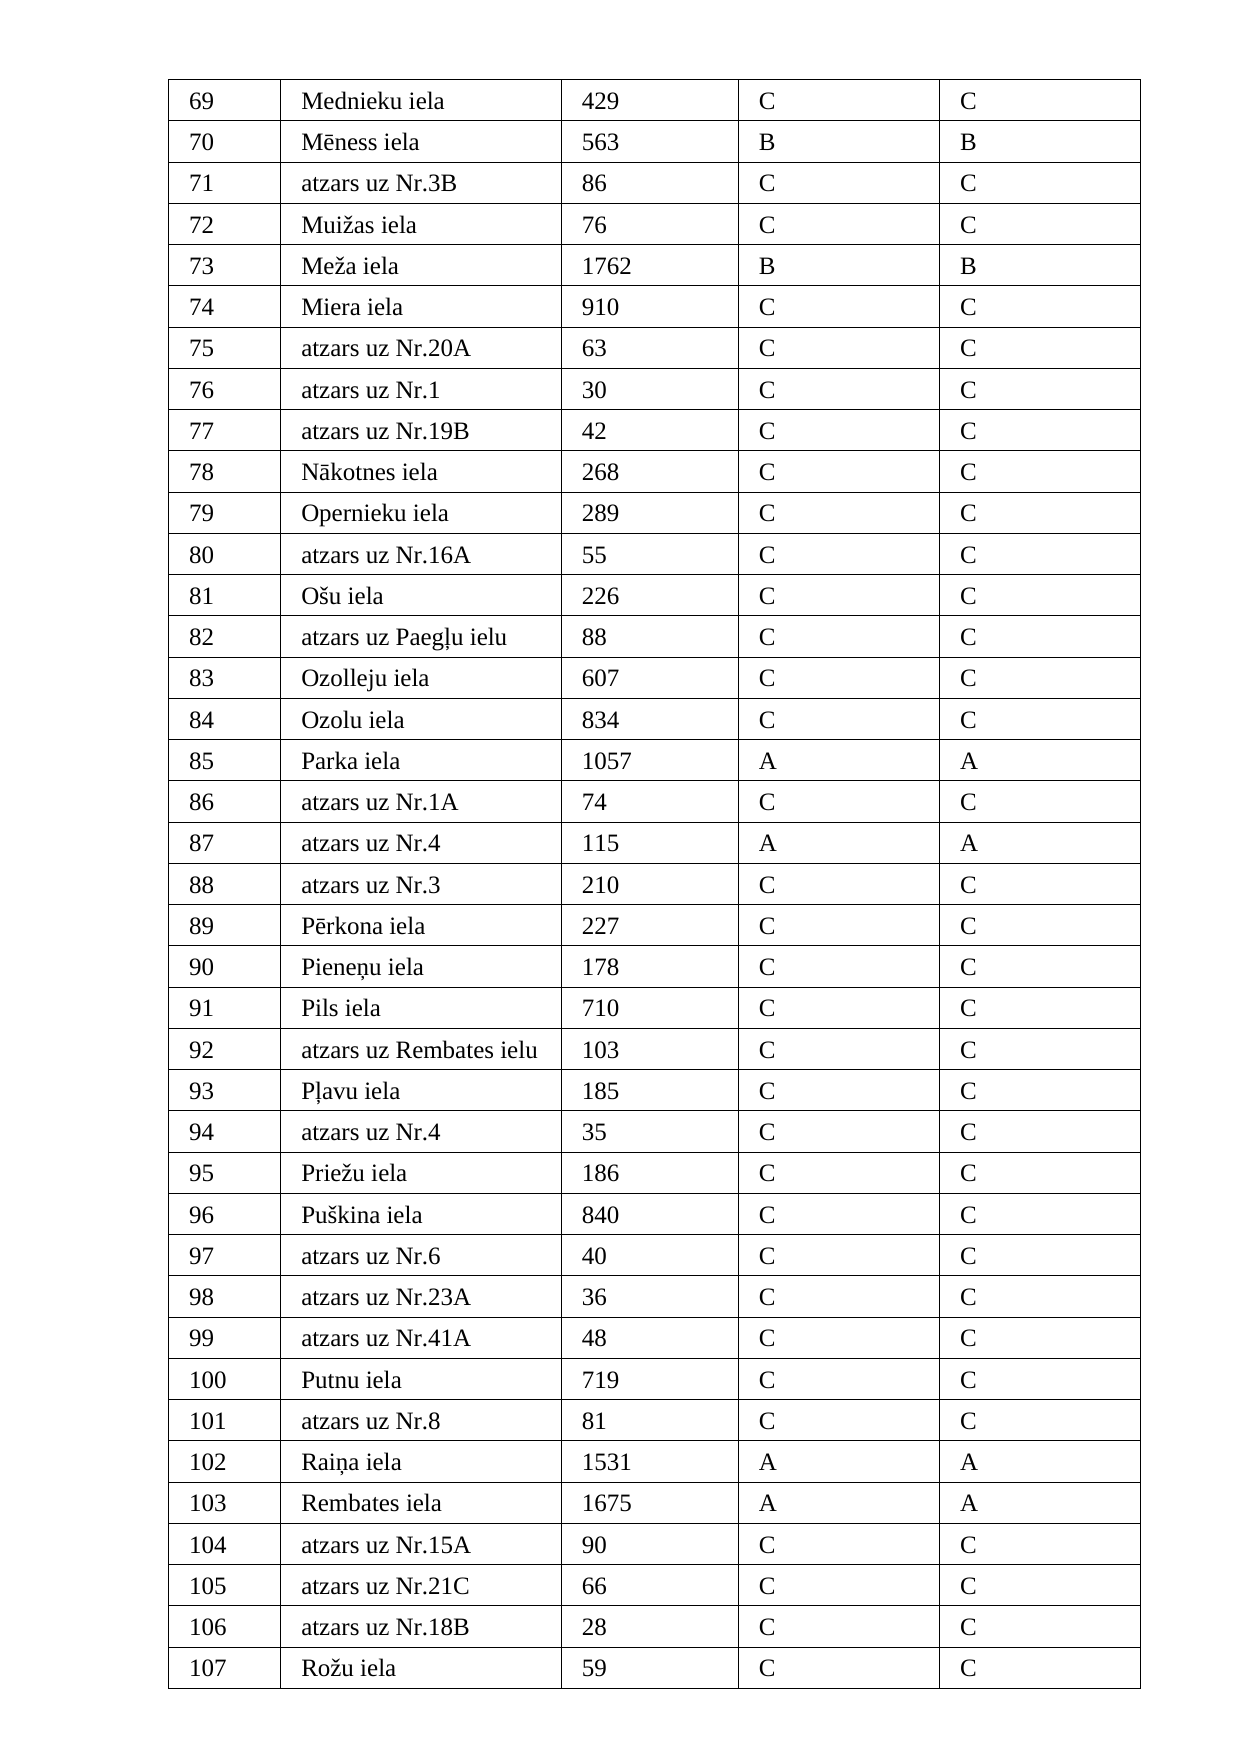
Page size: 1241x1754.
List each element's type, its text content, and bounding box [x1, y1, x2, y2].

table_cell 77 [169, 410, 280, 450]
table_cell 55 [562, 534, 738, 574]
table_cell 95 [169, 1153, 280, 1193]
table_cell Rožu iela [281, 1648, 561, 1688]
table_cell C [940, 781, 1140, 822]
table_cell atzars uz Nr.15A [281, 1524, 561, 1564]
table_cell C [940, 905, 1140, 945]
table_cell 1675 [562, 1483, 738, 1523]
table_cell 87 [169, 823, 280, 863]
table_cell C [940, 988, 1140, 1028]
table_cell atzars uz Nr.6 [281, 1235, 561, 1275]
table_cell C [940, 864, 1140, 904]
table_cell 107 [169, 1648, 280, 1688]
table_cell C [739, 699, 939, 739]
table_cell atzars uz Nr.4 [281, 1111, 561, 1152]
table_cell 98 [169, 1276, 280, 1317]
table_cell C [739, 163, 939, 203]
table_cell 105 [169, 1565, 280, 1605]
table_cell C [940, 1400, 1140, 1440]
table_cell 74 [169, 286, 280, 327]
table_cell atzars uz Nr.41A [281, 1318, 561, 1358]
table_cell Priežu iela [281, 1153, 561, 1193]
table_cell atzars uz Nr.4 [281, 823, 561, 863]
table_cell atzars uz Rembates ielu [281, 1029, 561, 1069]
table_cell 710 [562, 988, 738, 1028]
table_cell 563 [562, 121, 738, 162]
table_cell Parka iela [281, 740, 561, 780]
table_cell 99 [169, 1318, 280, 1358]
table_cell C [739, 658, 939, 698]
table_cell C [739, 1070, 939, 1110]
table_cell C [739, 1029, 939, 1069]
table_cell C [940, 1524, 1140, 1564]
table_cell atzars uz Nr.19B [281, 410, 561, 450]
table_cell C [940, 1648, 1140, 1688]
table_cell 1531 [562, 1441, 738, 1482]
table_cell A [739, 1483, 939, 1523]
table_cell C [739, 905, 939, 945]
table_cell 227 [562, 905, 738, 945]
table_cell B [739, 121, 939, 162]
table_cell C [940, 451, 1140, 492]
table_cell C [739, 988, 939, 1028]
table_cell 66 [562, 1565, 738, 1605]
table_cell Mednieku iela [281, 80, 561, 120]
table_cell atzars uz Nr.20A [281, 328, 561, 368]
table_cell C [940, 1235, 1140, 1275]
table_cell 185 [562, 1070, 738, 1110]
table_cell C [739, 1276, 939, 1317]
table_cell 36 [562, 1276, 738, 1317]
table_cell 40 [562, 1235, 738, 1275]
table_cell C [940, 369, 1140, 409]
table_cell 30 [562, 369, 738, 409]
table_cell 115 [562, 823, 738, 863]
table_cell C [940, 534, 1140, 574]
table_cell C [739, 1400, 939, 1440]
table_cell 42 [562, 410, 738, 450]
table_cell A [940, 823, 1140, 863]
table_cell Pļavu iela [281, 1070, 561, 1110]
table_cell C [739, 1194, 939, 1234]
table_cell Puškina iela [281, 1194, 561, 1234]
table_cell 69 [169, 80, 280, 120]
table_cell 80 [169, 534, 280, 574]
table_cell atzars uz Nr.3B [281, 163, 561, 203]
table_cell B [940, 245, 1140, 285]
table_cell 59 [562, 1648, 738, 1688]
table_cell Ozolu iela [281, 699, 561, 739]
table_cell C [739, 1359, 939, 1399]
table_cell C [940, 1153, 1140, 1193]
table_cell 210 [562, 864, 738, 904]
table_cell C [739, 575, 939, 615]
table_cell 226 [562, 575, 738, 615]
table_cell 86 [169, 781, 280, 822]
table_cell C [940, 1606, 1140, 1647]
table_cell A [940, 1441, 1140, 1482]
table_cell 186 [562, 1153, 738, 1193]
table_cell 89 [169, 905, 280, 945]
table_cell atzars uz Nr.16A [281, 534, 561, 574]
table_cell Ozolleju iela [281, 658, 561, 698]
table_cell 28 [562, 1606, 738, 1647]
table_cell A [739, 740, 939, 780]
table_cell 85 [169, 740, 280, 780]
table_cell atzars uz Paegļu ielu [281, 616, 561, 657]
table_cell C [940, 699, 1140, 739]
table_cell A [940, 740, 1140, 780]
table_cell 178 [562, 946, 738, 987]
table_cell atzars uz Nr.21C [281, 1565, 561, 1605]
table_cell 81 [562, 1400, 738, 1440]
table_cell C [739, 1648, 939, 1688]
table_cell 100 [169, 1359, 280, 1399]
table_cell C [739, 286, 939, 327]
table_cell 429 [562, 80, 738, 120]
table_cell C [940, 80, 1140, 120]
table_cell 72 [169, 204, 280, 244]
table_cell C [739, 781, 939, 822]
table_cell Pieneņu iela [281, 946, 561, 987]
table_cell Ošu iela [281, 575, 561, 615]
table_cell C [739, 946, 939, 987]
table_cell C [940, 1070, 1140, 1110]
table_cell C [940, 1111, 1140, 1152]
table_cell 90 [169, 946, 280, 987]
table_cell 90 [562, 1524, 738, 1564]
table_cell B [940, 121, 1140, 162]
table_cell 94 [169, 1111, 280, 1152]
table_cell C [940, 204, 1140, 244]
table_cell 268 [562, 451, 738, 492]
table_cell Pērkona iela [281, 905, 561, 945]
table_cell C [940, 616, 1140, 657]
table_cell C [739, 451, 939, 492]
table_cell 834 [562, 699, 738, 739]
table_cell 1057 [562, 740, 738, 780]
table_cell C [940, 328, 1140, 368]
table_cell C [739, 1606, 939, 1647]
table_cell 70 [169, 121, 280, 162]
table_cell 840 [562, 1194, 738, 1234]
table_cell 83 [169, 658, 280, 698]
table_cell C [739, 1318, 939, 1358]
table_cell Putnu iela [281, 1359, 561, 1399]
table_cell 78 [169, 451, 280, 492]
table_cell 84 [169, 699, 280, 739]
table_cell C [739, 328, 939, 368]
table_cell Pils iela [281, 988, 561, 1028]
table_cell C [739, 1153, 939, 1193]
table_cell C [739, 616, 939, 657]
table_cell Rembates iela [281, 1483, 561, 1523]
table_cell C [940, 1318, 1140, 1358]
table_cell A [739, 823, 939, 863]
table_cell C [940, 1276, 1140, 1317]
table_cell 104 [169, 1524, 280, 1564]
table_cell atzars uz Nr.1 [281, 369, 561, 409]
table_cell C [940, 163, 1140, 203]
table_cell 76 [562, 204, 738, 244]
table_cell 289 [562, 493, 738, 533]
table_cell B [739, 245, 939, 285]
table_cell Mēness iela [281, 121, 561, 162]
table_cell 101 [169, 1400, 280, 1440]
table_cell A [739, 1441, 939, 1482]
table_cell 102 [169, 1441, 280, 1482]
table_cell C [940, 1029, 1140, 1069]
table_cell atzars uz Nr.23A [281, 1276, 561, 1317]
table_cell C [940, 1194, 1140, 1234]
table_cell C [739, 1565, 939, 1605]
table_cell 93 [169, 1070, 280, 1110]
table_cell C [940, 575, 1140, 615]
table_cell 76 [169, 369, 280, 409]
table_cell 73 [169, 245, 280, 285]
table_cell C [739, 369, 939, 409]
table_cell C [739, 534, 939, 574]
table_cell 48 [562, 1318, 738, 1358]
table_cell 719 [562, 1359, 738, 1399]
table_cell 103 [562, 1029, 738, 1069]
table_cell 103 [169, 1483, 280, 1523]
table_cell 63 [562, 328, 738, 368]
table_cell Raiņa iela [281, 1441, 561, 1482]
table_cell 86 [562, 163, 738, 203]
table_cell C [739, 1235, 939, 1275]
table_cell 81 [169, 575, 280, 615]
table_cell C [940, 946, 1140, 987]
table_cell C [739, 1524, 939, 1564]
table_cell 88 [562, 616, 738, 657]
table_cell C [940, 1565, 1140, 1605]
table_cell 92 [169, 1029, 280, 1069]
table_cell atzars uz Nr.8 [281, 1400, 561, 1440]
table_cell Opernieku iela [281, 493, 561, 533]
table_cell atzars uz Nr.3 [281, 864, 561, 904]
table_cell Nākotnes iela [281, 451, 561, 492]
table_cell C [739, 410, 939, 450]
table_cell 71 [169, 163, 280, 203]
table_cell C [739, 204, 939, 244]
table_cell Meža iela [281, 245, 561, 285]
table_cell 82 [169, 616, 280, 657]
table_cell 106 [169, 1606, 280, 1647]
table_cell C [940, 493, 1140, 533]
table_cell C [940, 658, 1140, 698]
table_cell 910 [562, 286, 738, 327]
table_cell C [739, 493, 939, 533]
table_cell Miera iela [281, 286, 561, 327]
table_cell 74 [562, 781, 738, 822]
table_cell 88 [169, 864, 280, 904]
table_cell 1762 [562, 245, 738, 285]
table_cell 79 [169, 493, 280, 533]
table_cell Muižas iela [281, 204, 561, 244]
table_cell C [739, 80, 939, 120]
table_cell C [739, 864, 939, 904]
table_cell C [739, 1111, 939, 1152]
table_cell C [940, 286, 1140, 327]
table_cell atzars uz Nr.18B [281, 1606, 561, 1647]
table_cell 75 [169, 328, 280, 368]
table_cell 91 [169, 988, 280, 1028]
table_cell C [940, 410, 1140, 450]
table_cell 97 [169, 1235, 280, 1275]
table_cell C [940, 1359, 1140, 1399]
table_cell atzars uz Nr.1A [281, 781, 561, 822]
table_cell 607 [562, 658, 738, 698]
table_cell 96 [169, 1194, 280, 1234]
table_cell A [940, 1483, 1140, 1523]
table_cell 35 [562, 1111, 738, 1152]
